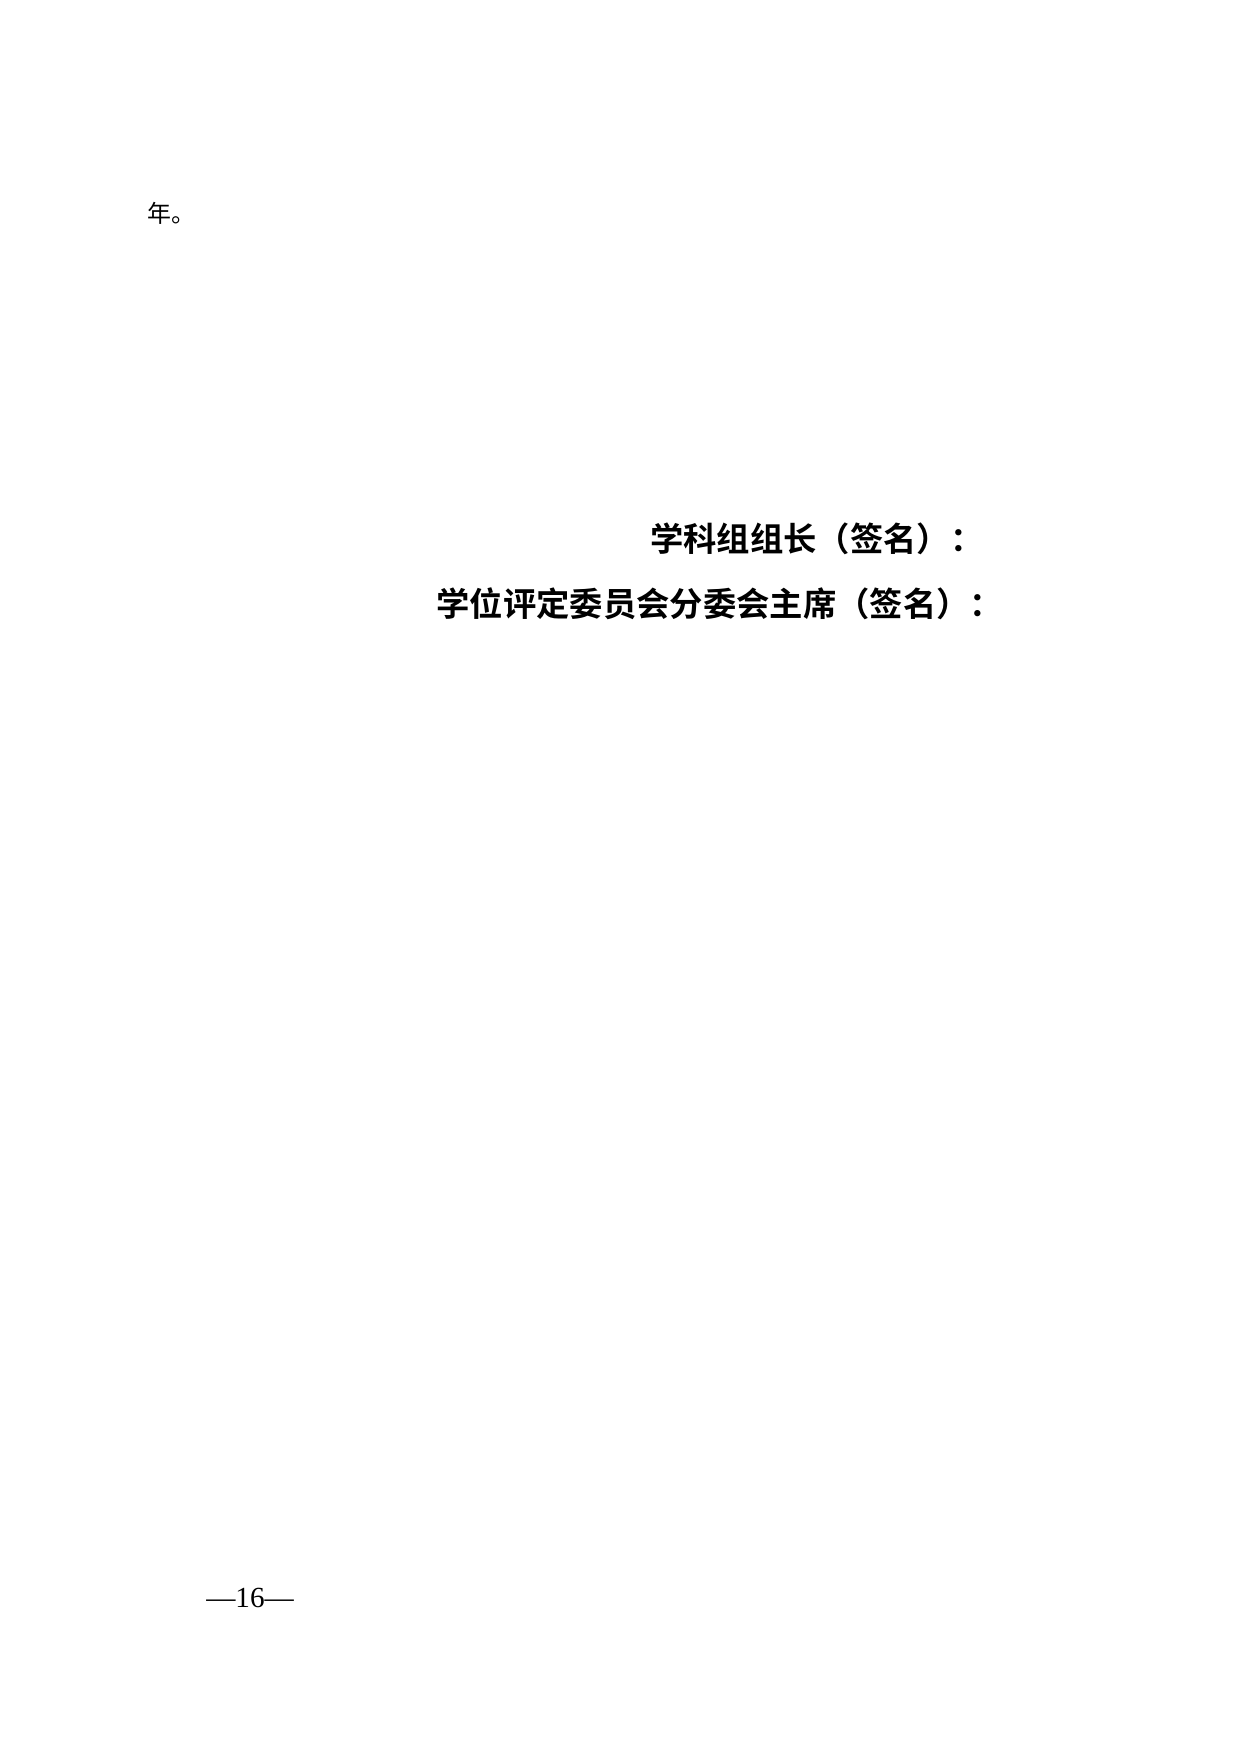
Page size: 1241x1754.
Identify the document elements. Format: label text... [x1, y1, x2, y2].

text 学位评定委员会分委会主席（签名）： [148, 570, 1092, 635]
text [148, 180, 1092, 245]
text 学科组组长（签名）： [148, 505, 1092, 570]
